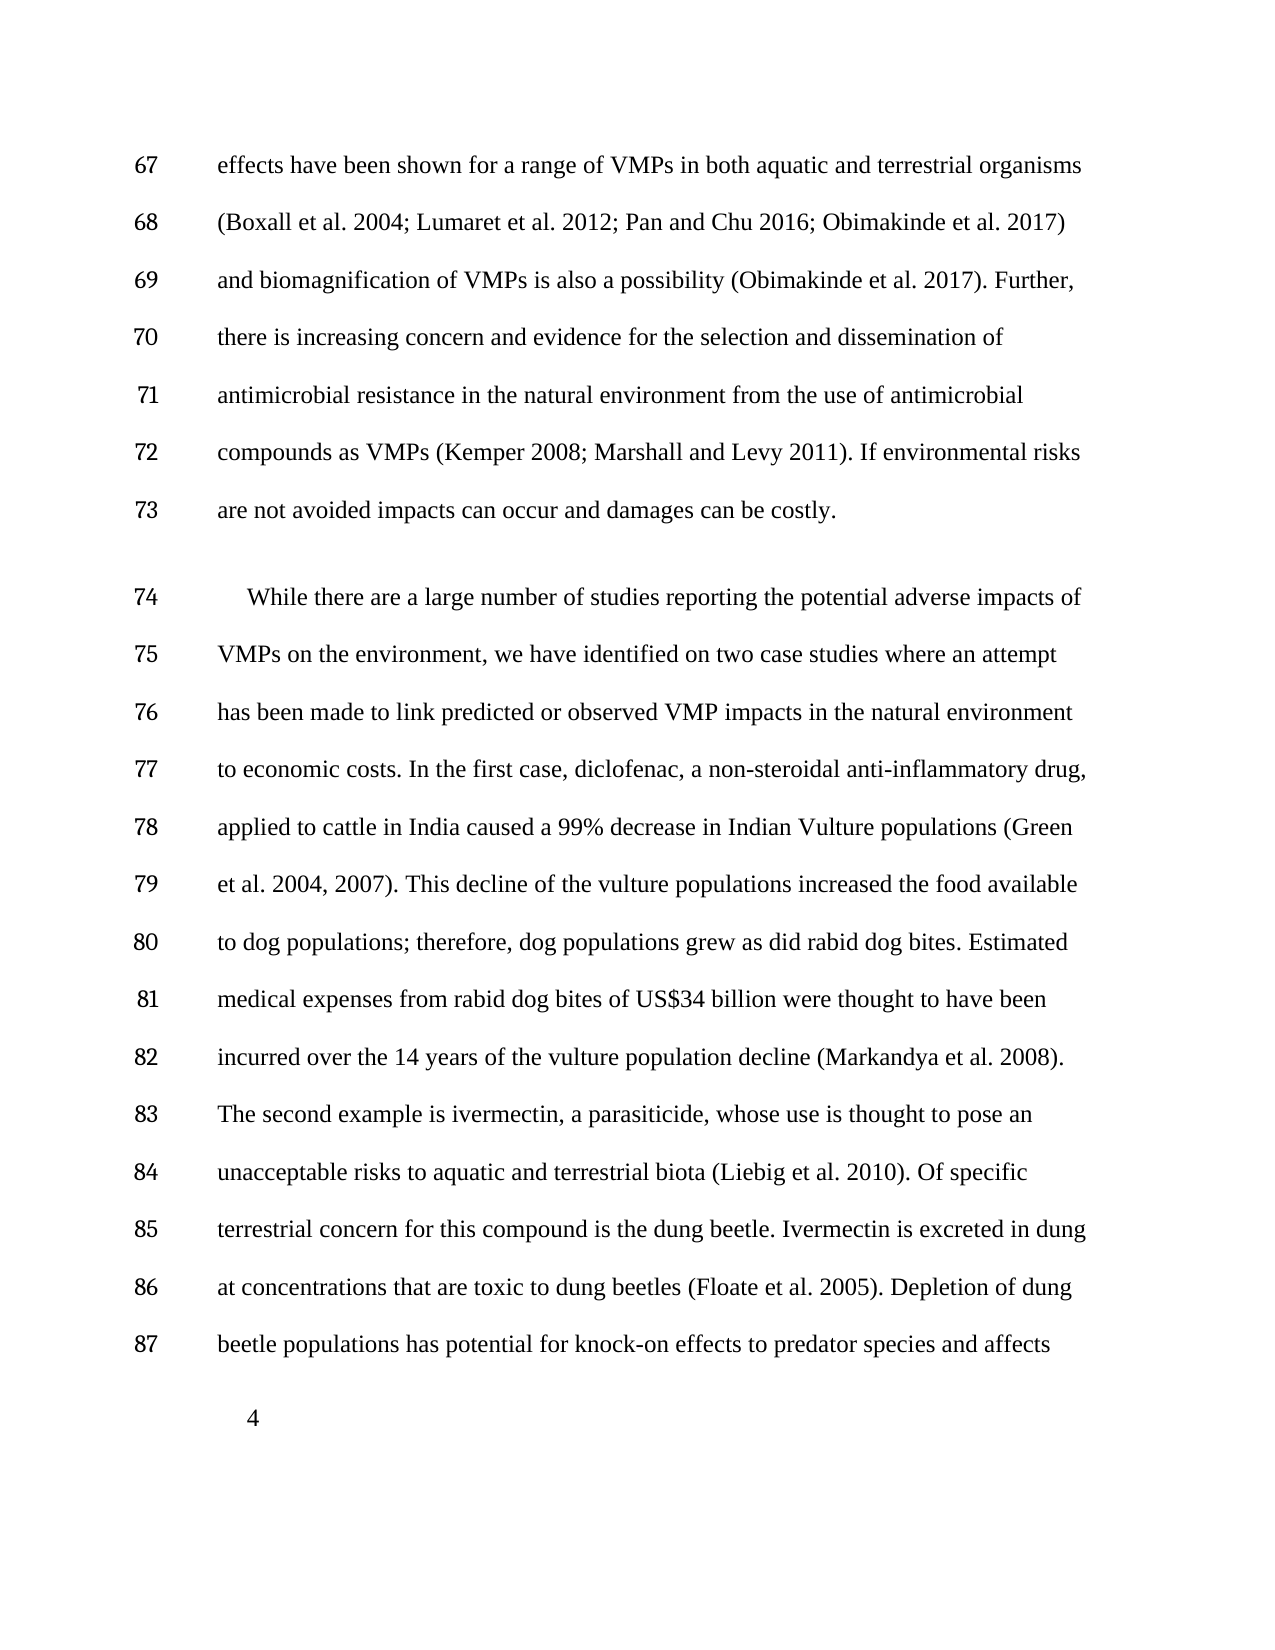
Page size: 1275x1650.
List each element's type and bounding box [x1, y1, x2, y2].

text [217, 150, 1087, 524]
text [217, 582, 1087, 1358]
